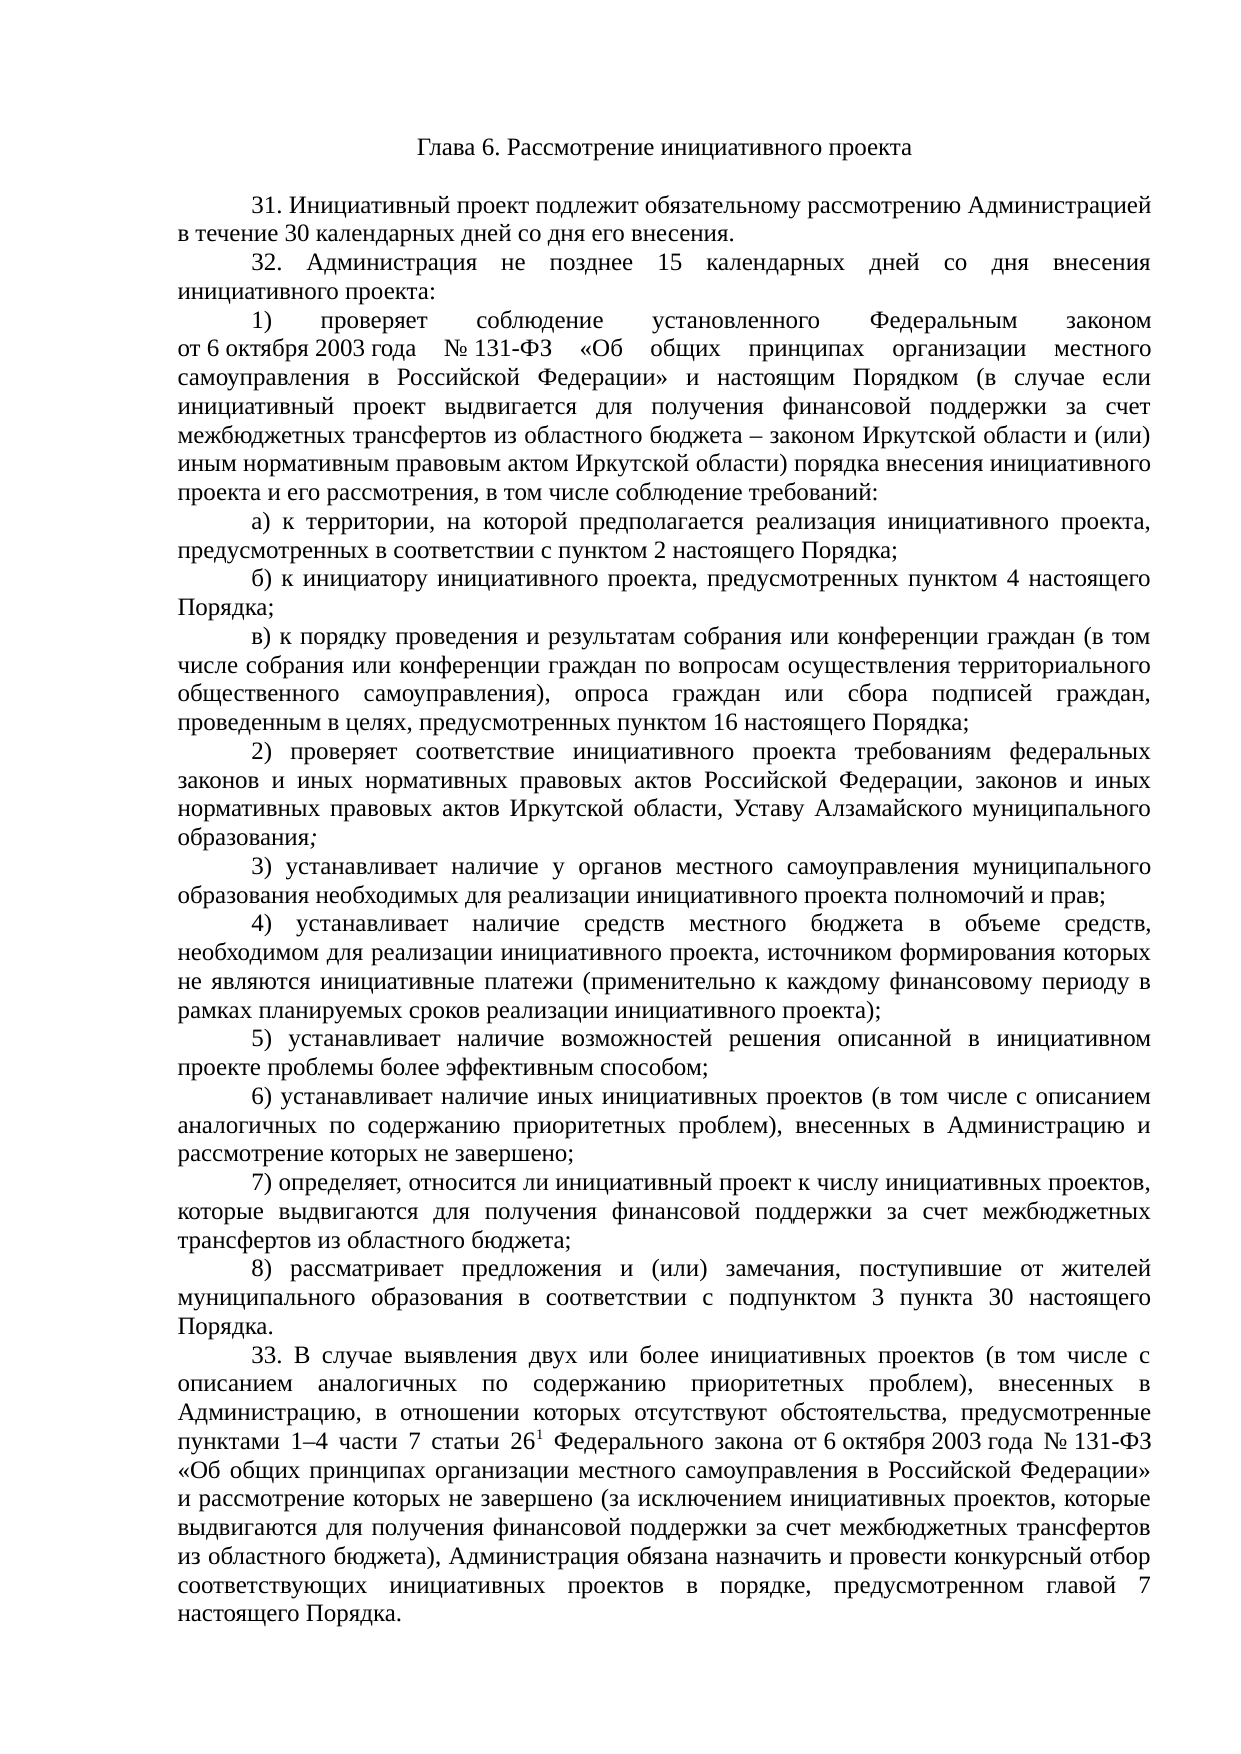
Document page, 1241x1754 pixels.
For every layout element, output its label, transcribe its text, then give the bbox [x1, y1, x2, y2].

text в) к порядку проведения и результатам собрания или конференции граждан (в том числе собрания или конференции граждан по вопросам осуществления территориального общественного самоуправления), опроса граждан или сбора подписей граждан, проведенным в целях, предусмотренных пунктом 16 настоящего Порядка; [177, 621, 1152, 736]
text 8) рассматривает предложения и (или) замечания, поступившие от жителей муниципального образования в соответствии с подпунктом 3 пункта 30 настоящего Порядка. [177, 1253, 1152, 1340]
text 1) проверяет соблюдение установленного Федеральным законом от 6 октября 2003 года № 131-ФЗ «Об общих принципах организации местного самоуправления в Российской Федерации» и настоящим Порядком (в случае если инициативный проект выдвигается для получения финансовой поддержки за счет межбюджетных трансфертов из областного бюджета – законом Иркутской области и (или) иным нормативным правовым актом Иркутской области) порядка внесения инициативного проекта и его рассмотрения, в том числе соблюдение требований: [177, 305, 1152, 506]
text Глава 6. Рассмотрение инициативного проекта [177, 132, 1152, 161]
text 32. Администрация не позднее 15 календарных дней со дня внесения инициативного проекта: [177, 247, 1152, 305]
text 4) устанавливает наличие средств местного бюджета в объеме средств, необходимом для реализации инициативного проекта, источником формирования которых не являются инициативные платежи (применительно к каждому финансовому периоду в рамках планируемых сроков реализации инициативного проекта); [177, 908, 1152, 1023]
text 3) устанавливает наличие у органов местного самоуправления муниципального образования необходимых для реализации инициативного проекта полномочий и прав; [177, 851, 1152, 908]
text 7) определяет, относится ли инициативный проект к числу инициативных проектов, которые выдвигаются для получения финансовой поддержки за счет межбюджетных трансфертов из областного бюджета; [177, 1167, 1152, 1253]
text б) к инициатору инициативного проекта, предусмотренных пунктом 4 настоящего Порядка; [177, 563, 1152, 621]
text а) к территории, на которой предполагается реализация инициативного проекта, предусмотренных в соответствии с пунктом 2 настоящего Порядка; [177, 506, 1152, 563]
text 6) устанавливает наличие иных инициативных проектов (в том числе с описанием аналогичных по содержанию приоритетных проблем), внесенных в Администрацию и рассмотрение которых не завершено; [177, 1081, 1152, 1167]
text 33. В случае выявления двух или более инициативных проектов (в том числе с описанием аналогичных по содержанию приоритетных проблем), внесенных в Администрацию, в отношении которых отсутствуют обстоятельства, предусмотренные пунктами 1–4 части 7 статьи 261 Федерального закона от 6 октября 2003 года № 131-ФЗ «Об общих принципах организации местного самоуправления в Российской Федерации» и рассмотрение которых не завершено (за исключением инициативных проектов, которые выдвигаются для получения финансовой поддержки за счет межбюджетных трансфертов из областного бюджета), Администрация обязана назначить и провести конкурсный отбор соответствующих инициативных проектов в порядке, предусмотренном главой 7 настоящего Порядка. [177, 1340, 1152, 1627]
text 5) устанавливает наличие возможностей решения описанной в инициативном проекте проблемы более эффективным способом; [177, 1023, 1152, 1081]
text 31. Инициативный проект подлежит обязательному рассмотрению Администрацией в течение 30 календарных дней со дня его внесения. [177, 190, 1152, 247]
text 2) проверяет соответствие инициативного проекта требованиям федеральных законов и иных нормативных правовых актов Российской Федерации, законов и иных нормативных правовых актов Иркутской области, Уставу Алзамайского муниципального образования; [177, 736, 1152, 851]
